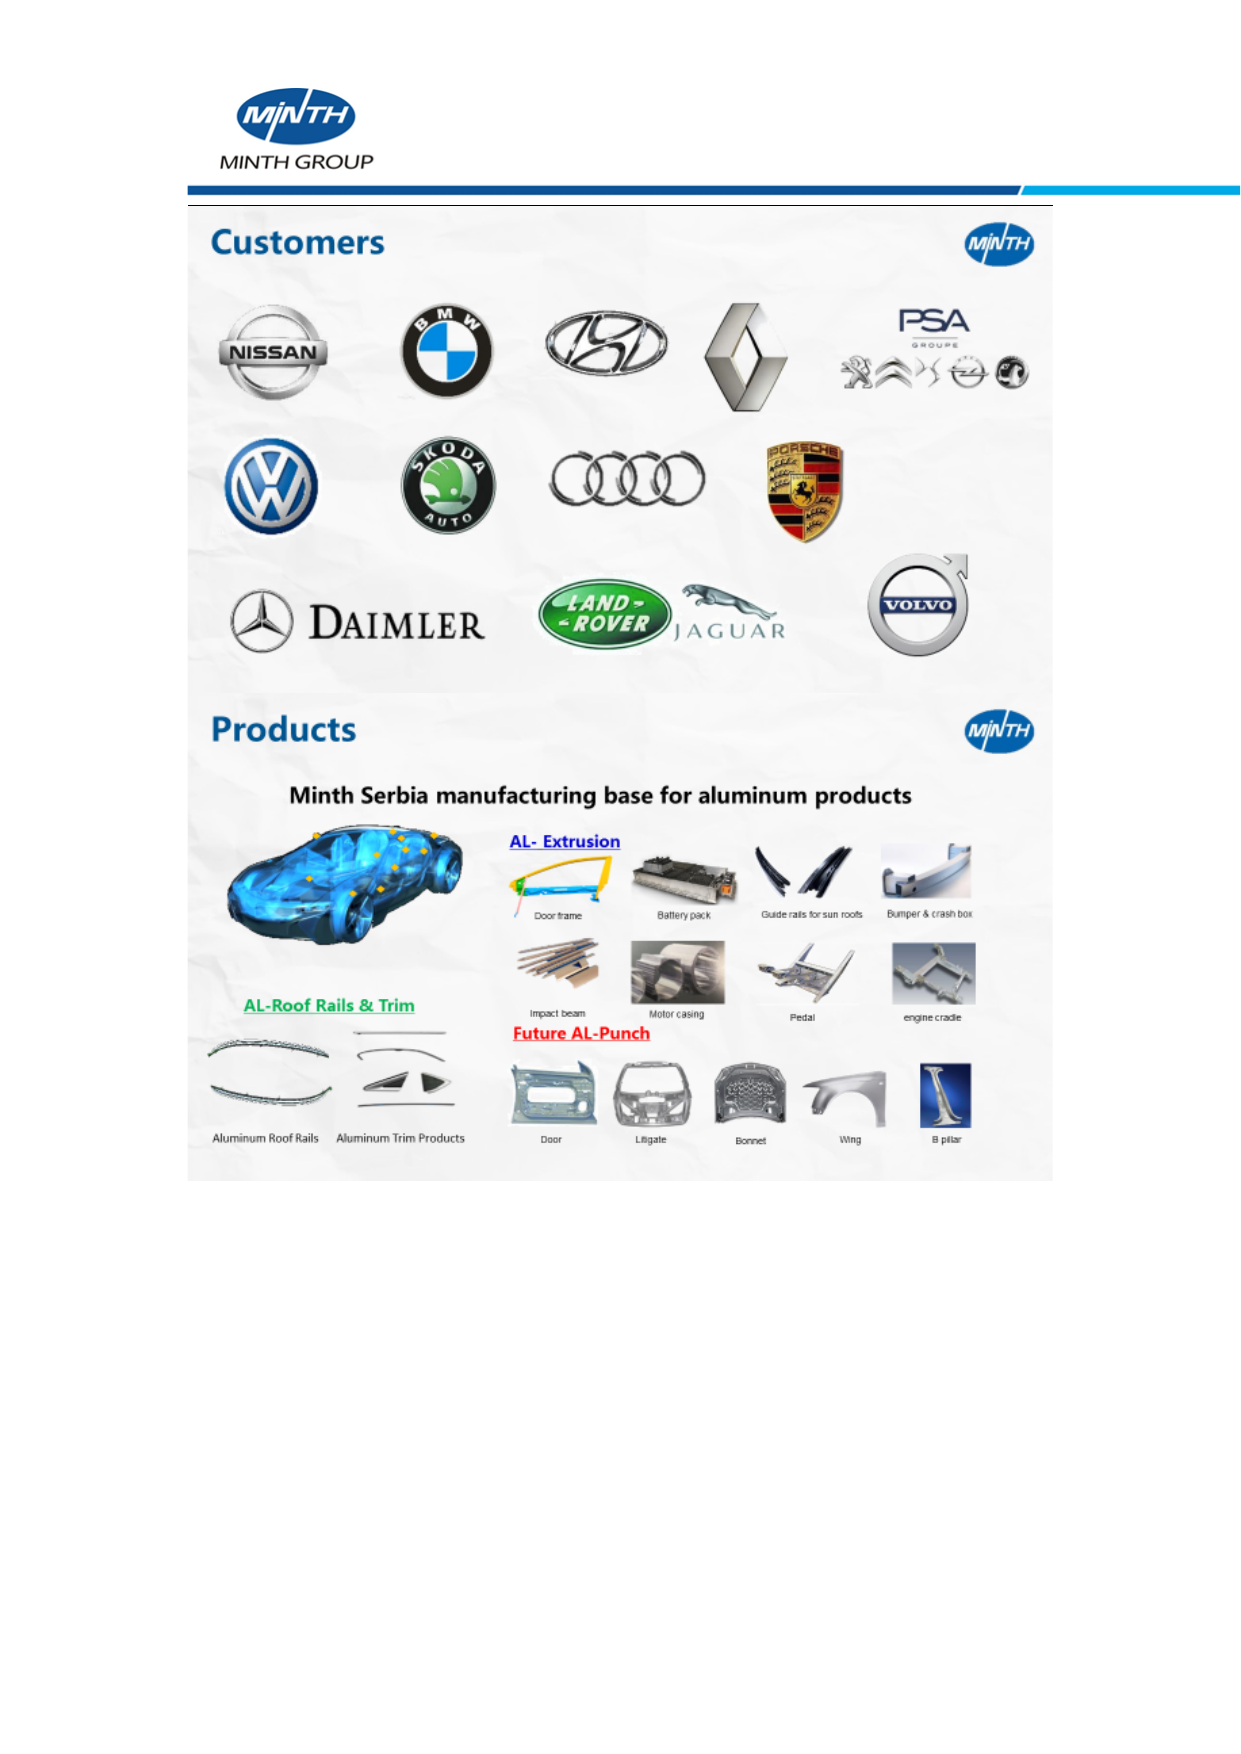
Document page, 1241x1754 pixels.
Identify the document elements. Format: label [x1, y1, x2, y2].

picture [187, 88, 1241, 203]
picture [187, 206, 1053, 1181]
